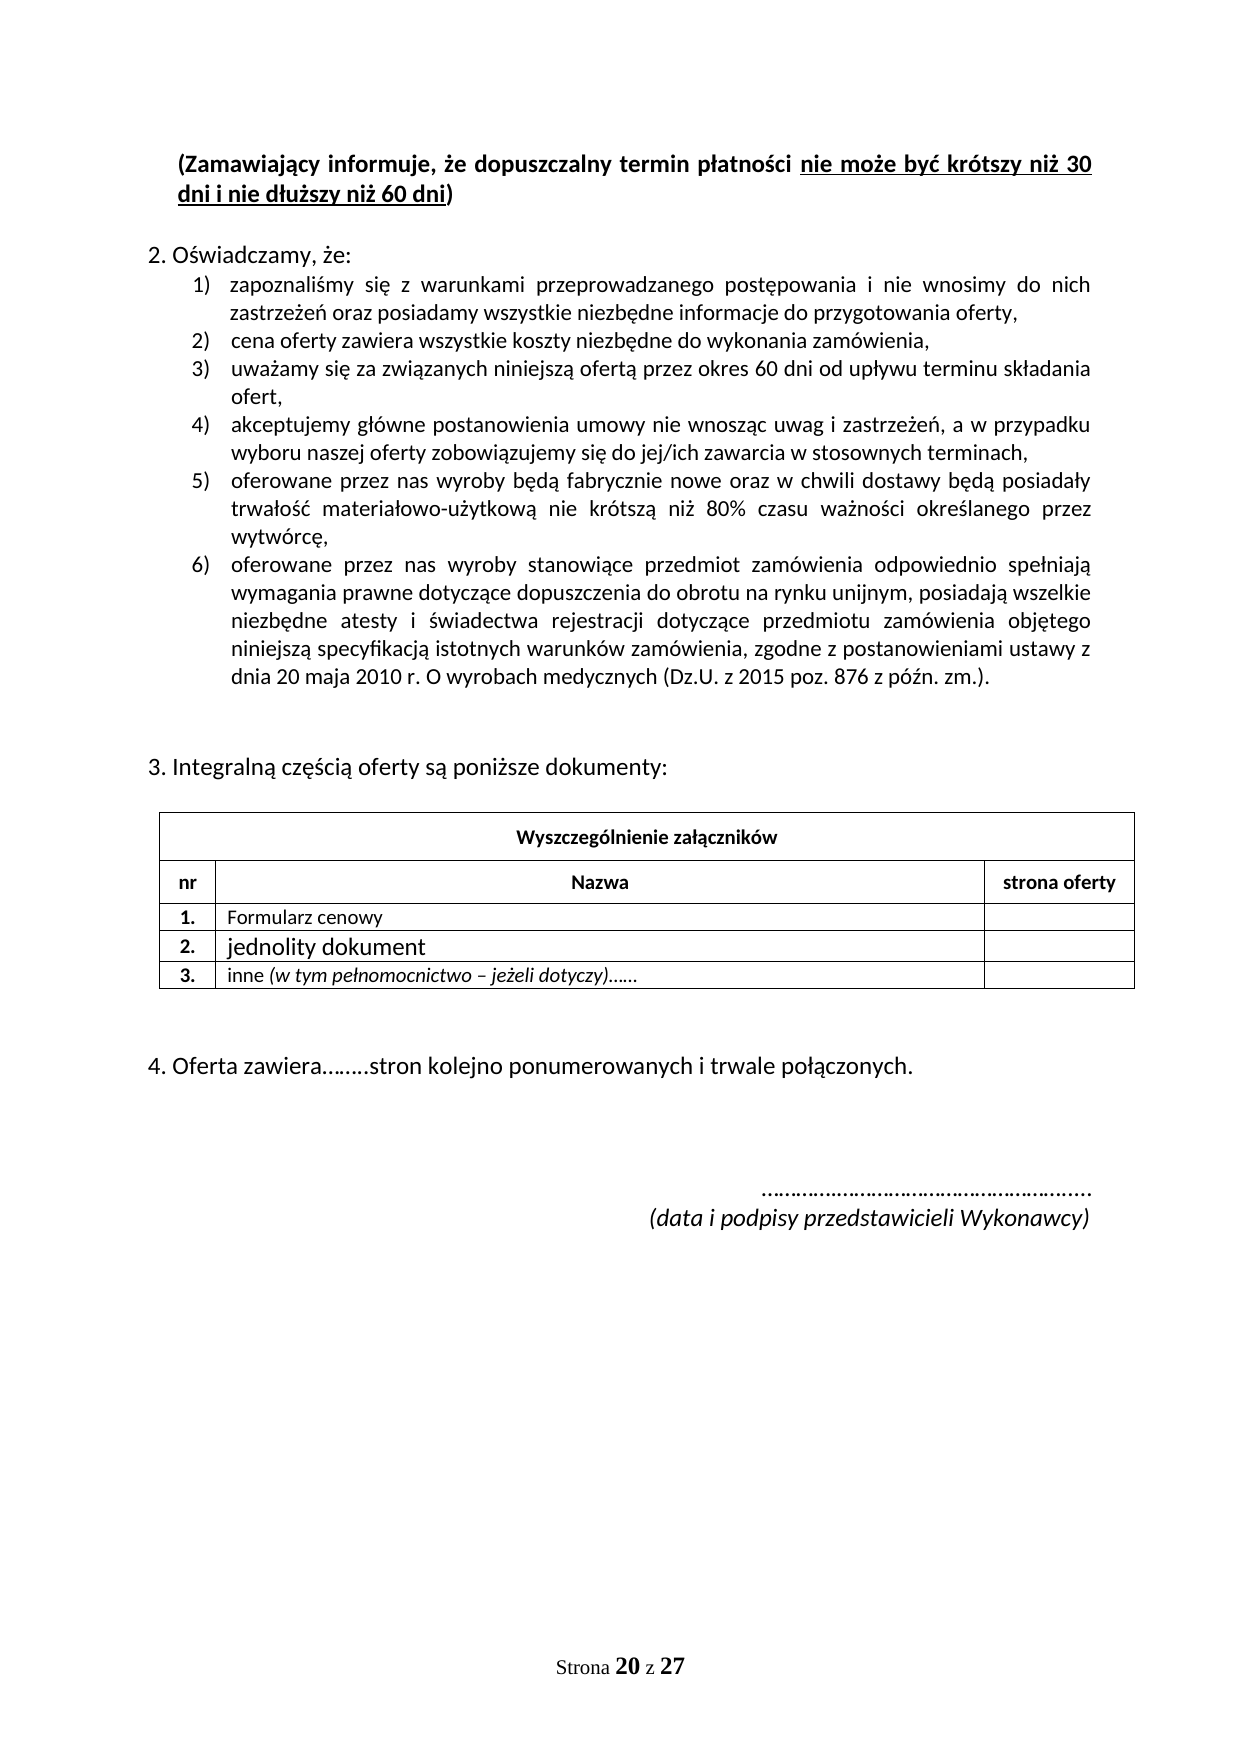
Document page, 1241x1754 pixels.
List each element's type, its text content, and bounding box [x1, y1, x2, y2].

list zapoznaliśmy się z warunkami przeprowadzanego postępowania i nie wnosimy do nich zastrzeżeń oraz posiadamy wszystkie niezbędne informacje do przygotowania oferty, [192, 270, 1092, 326]
text ………….…………………………………..... [148, 1172, 1092, 1202]
table_cell 2. [160, 931, 215, 961]
table_cell strona oferty [985, 861, 1134, 903]
table_cell jednolity dokument [216, 931, 984, 961]
list cena oferty zawiera wszystkie koszty niezbędne do wykonania zamówienia, [191, 326, 1092, 354]
table_cell inne (w tym pełnomocnictwo – jeżeli dotyczy)…… [216, 962, 984, 988]
text 4. Oferta zawiera……..stron kolejno ponumerowanych i trwale połączonych. [148, 1050, 1092, 1080]
list oferowane przez nas wyroby będą fabrycznie nowe oraz w chwili dostawy będą posiadały trwałość materiałowo-użytkową nie krótszą niż 80% czasu ważności określanego przez wytwórcę, [191, 466, 1092, 550]
table_cell Formularz cenowy [216, 904, 984, 930]
text (data i podpisy przedstawicieli Wykonawcy) [148, 1202, 1092, 1233]
table_cell [985, 931, 1134, 961]
text 2. Oświadczamy, że: [148, 239, 1092, 270]
table_cell 3. [160, 962, 215, 988]
table_header Wyszczególnienie załączników [160, 813, 1134, 860]
table_cell Nazwa [216, 861, 984, 903]
table_cell [985, 962, 1134, 988]
table_cell nr [160, 861, 215, 903]
list akceptujemy główne postanowienia umowy nie wnosząc uwag i zastrzeżeń, a w przypadku wyboru naszej oferty zobowiązujemy się do jej/ich zawarcia w stosownych terminach, [191, 410, 1092, 466]
list uważamy się za związanych niniejszą ofertą przez okres 60 dni od upływu terminu składania ofert, [191, 354, 1092, 410]
text (Zamawiający informuje, że dopuszczalny termin płatności nie może być krótszy niż 30 dni i nie dłuższy niż 60 dni) [177, 148, 1092, 209]
text 3. Integralną częścią oferty są poniższe dokumenty: [148, 751, 1092, 782]
list oferowane przez nas wyroby stanowiące przedmiot zamówienia odpowiednio spełniają wymagania prawne dotyczące dopuszczenia do obrotu na rynku unijnym, posiadają wszelkie niezbędne atesty i świadectwa rejestracji dotyczące przedmiotu zamówienia objętego niniejszą specyfikacją istotnych warunków zamówienia, zgodne z postanowieniami ustawy z dnia 20 maja 2010 r. O wyrobach medycznych (Dz.U. z 2015 poz. 876 z późn. zm.). [191, 550, 1092, 690]
table_cell [985, 904, 1134, 930]
table_cell 1. [160, 904, 215, 930]
